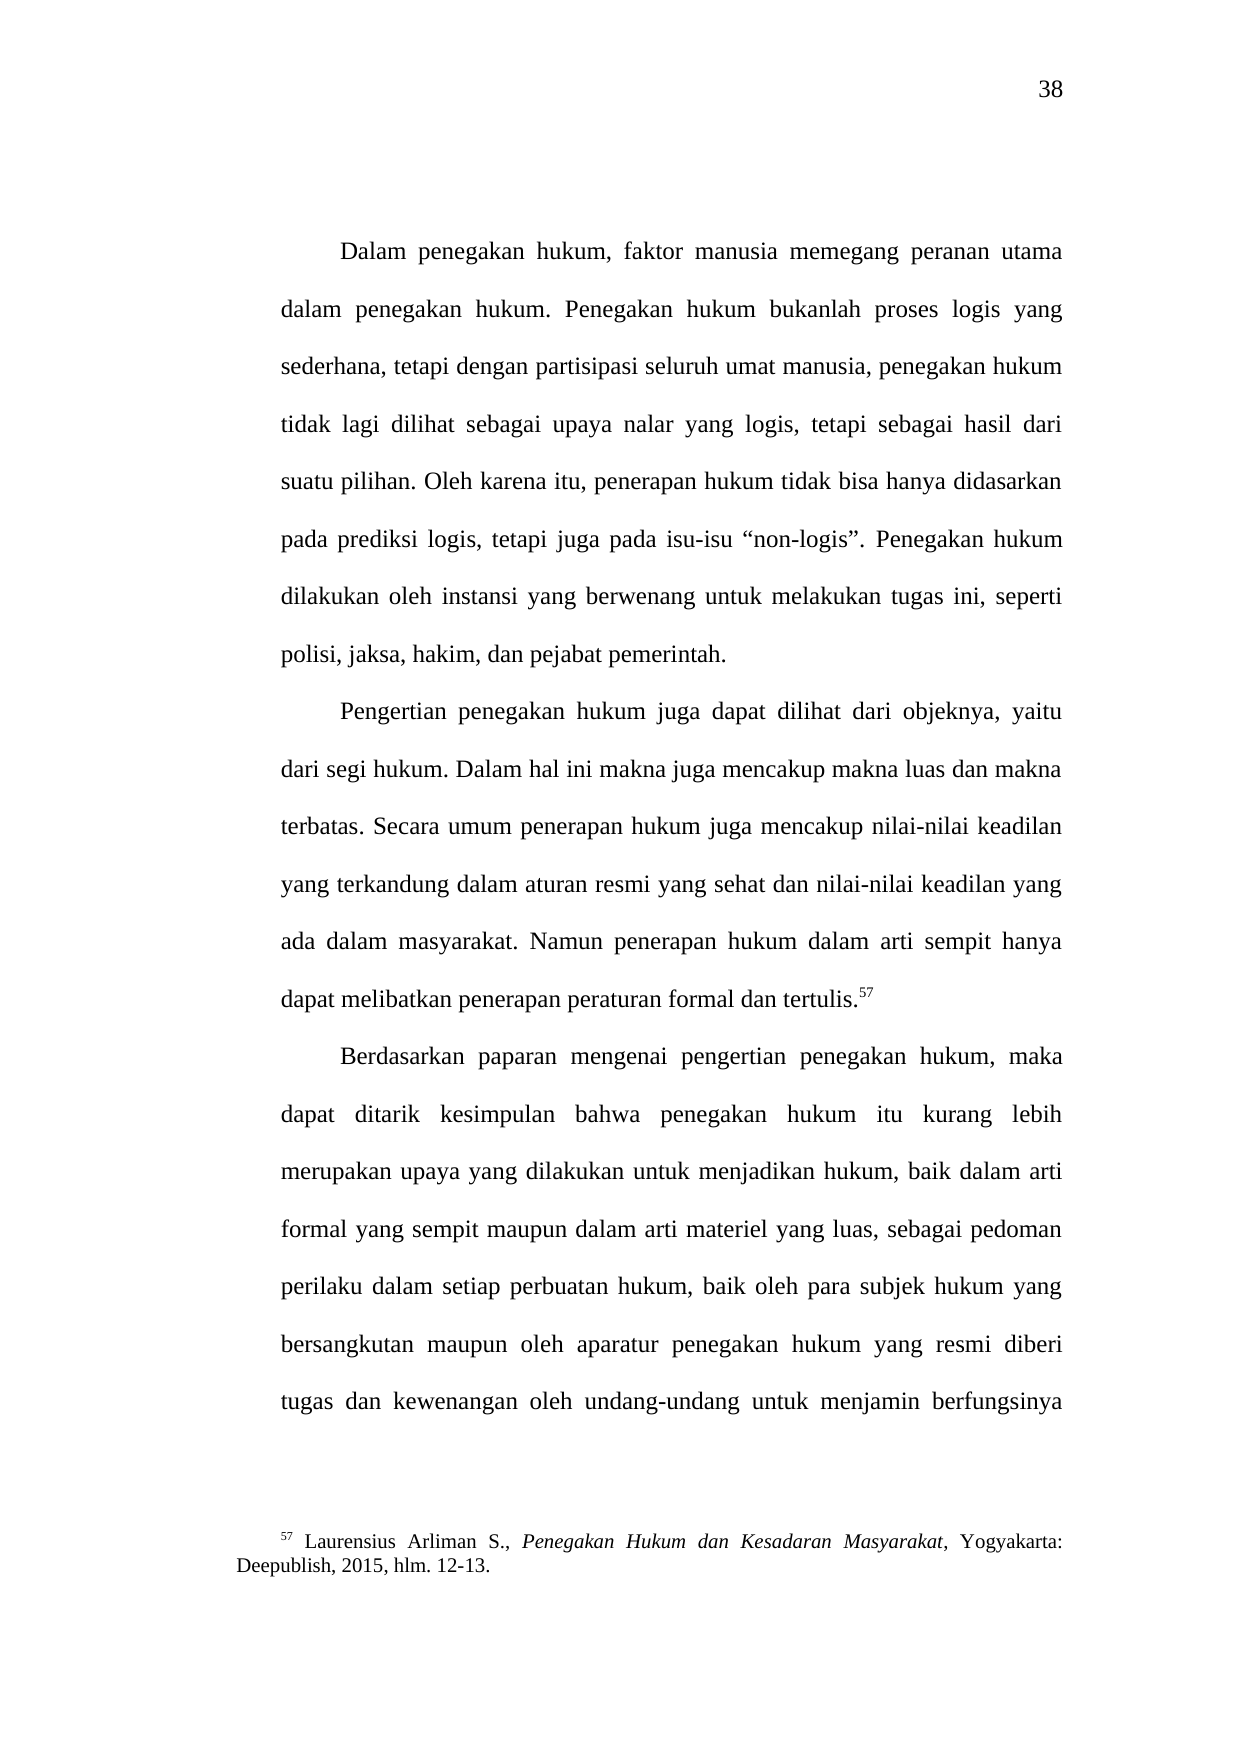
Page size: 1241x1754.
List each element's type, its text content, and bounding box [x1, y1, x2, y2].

list Dalam penegakan hukum, faktor manusia memegang peranan utama dalam penegakan hukum. Penegakan hukum bukanlah proses logis yang sederhana, tetapi dengan partisipasi seluruh umat manusia, penegakan hukum tidak lagi dilihat sebagai upaya nalar yang logis, tetapi sebagai hasil dari suatu pilihan. Oleh karena itu, penerapan hukum tidak bisa hanya didasarkan pada prediksi logis, tetapi juga pada isu-isu “non-logis”. Penegakan hukum dilakukan oleh instansi yang berwenang untuk melakukan tugas ini, seperti polisi, jaksa, hakim, dan pejabat pemerintah. [281, 236, 1063, 667]
list Pengertian penegakan hukum juga dapat dilihat dari objeknya, yaitu dari segi hukum. Dalam hal ini makna juga mencakup makna luas dan makna terbatas. Secara umum penerapan hukum juga mencakup nilai-nilai keadilan yang terkandung dalam aturan resmi yang sehat dan nilai-nilai keadilan yang ada dalam masyarakat. Namun penerapan hukum dalam arti sempit hanya dapat melibatkan penerapan peraturan formal dan tertulis. [281, 696, 1063, 1012]
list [281, 1041, 1063, 1415]
